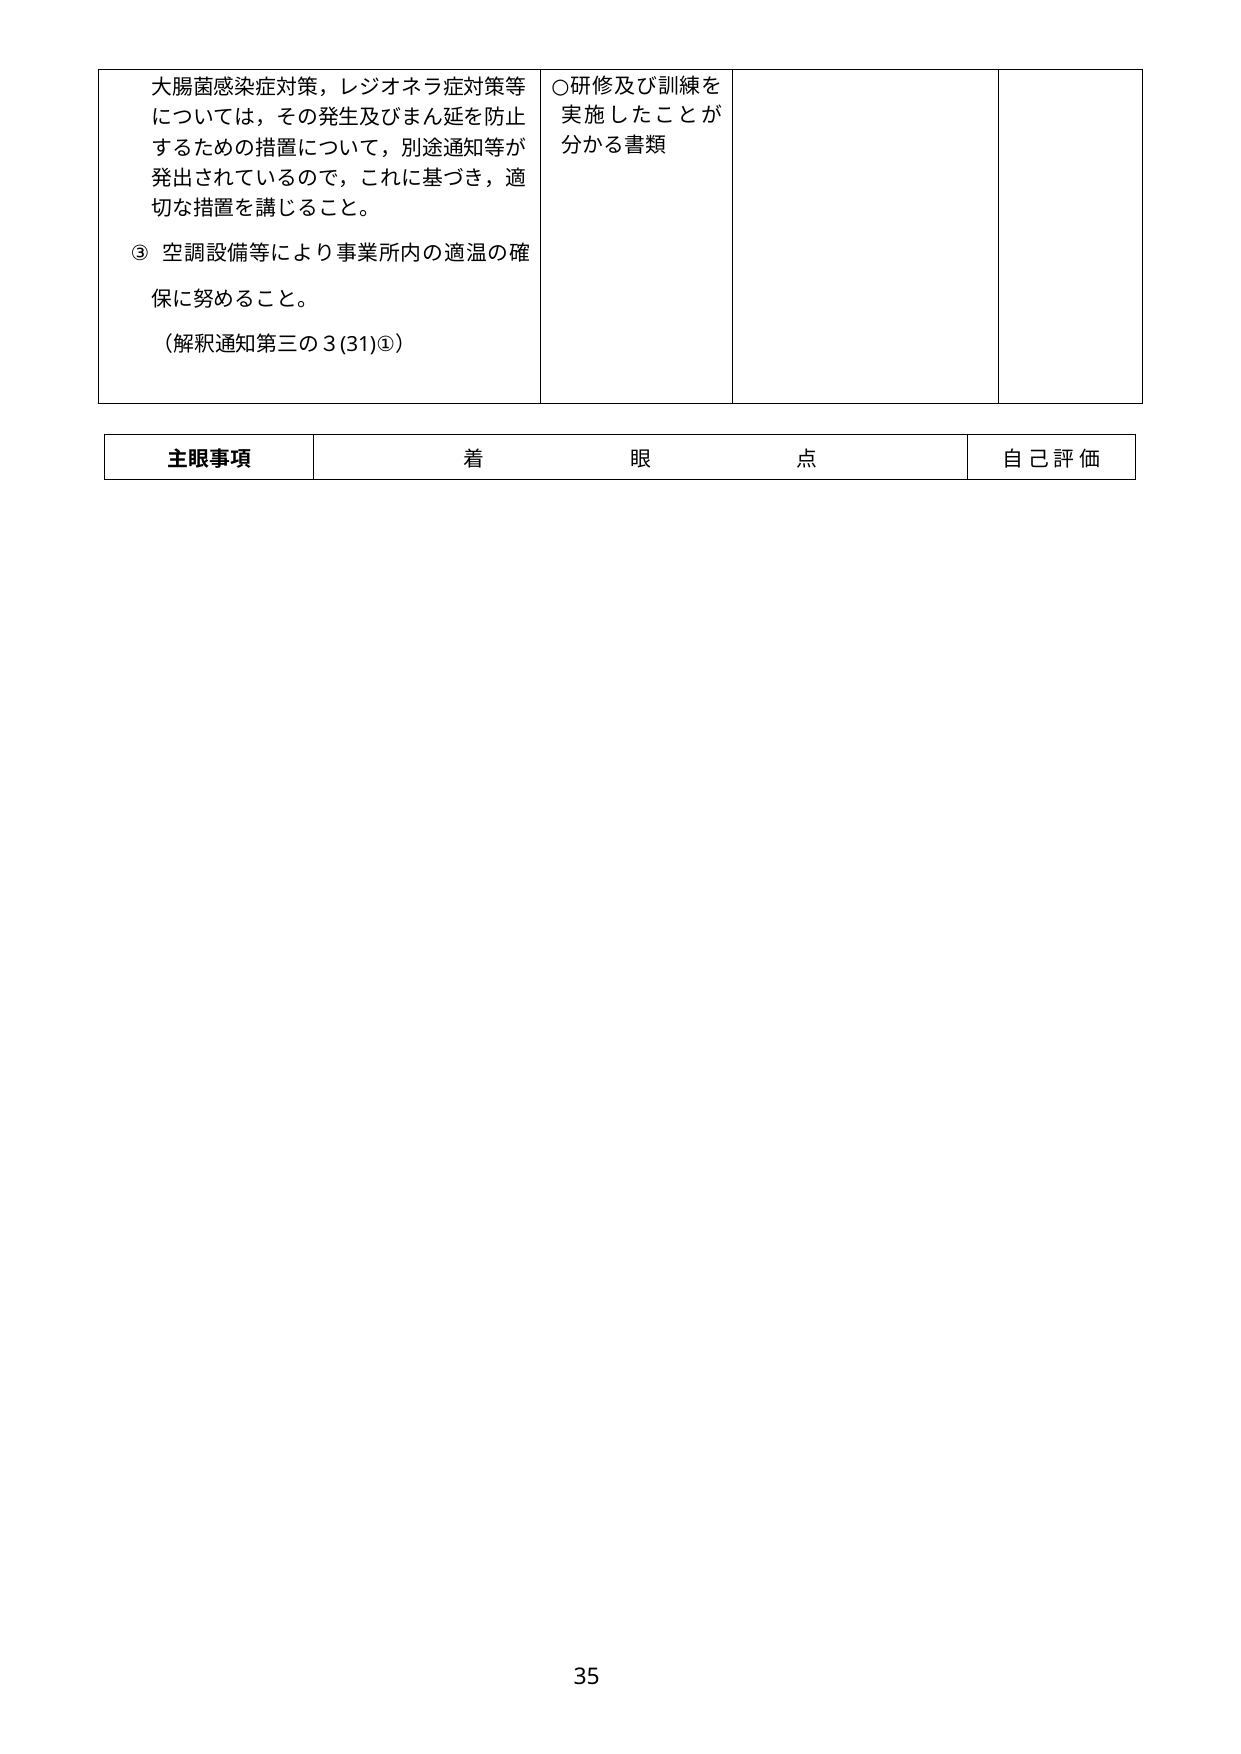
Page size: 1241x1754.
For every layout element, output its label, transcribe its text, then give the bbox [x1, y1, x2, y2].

table_cell [999, 70, 1142, 403]
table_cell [541, 70, 732, 403]
table_header 主眼事項 [105, 435, 313, 479]
table_header 自 己 評 価 [968, 435, 1135, 479]
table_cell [99, 70, 540, 403]
table_header 着 眼 点 [314, 435, 967, 479]
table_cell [733, 70, 998, 403]
